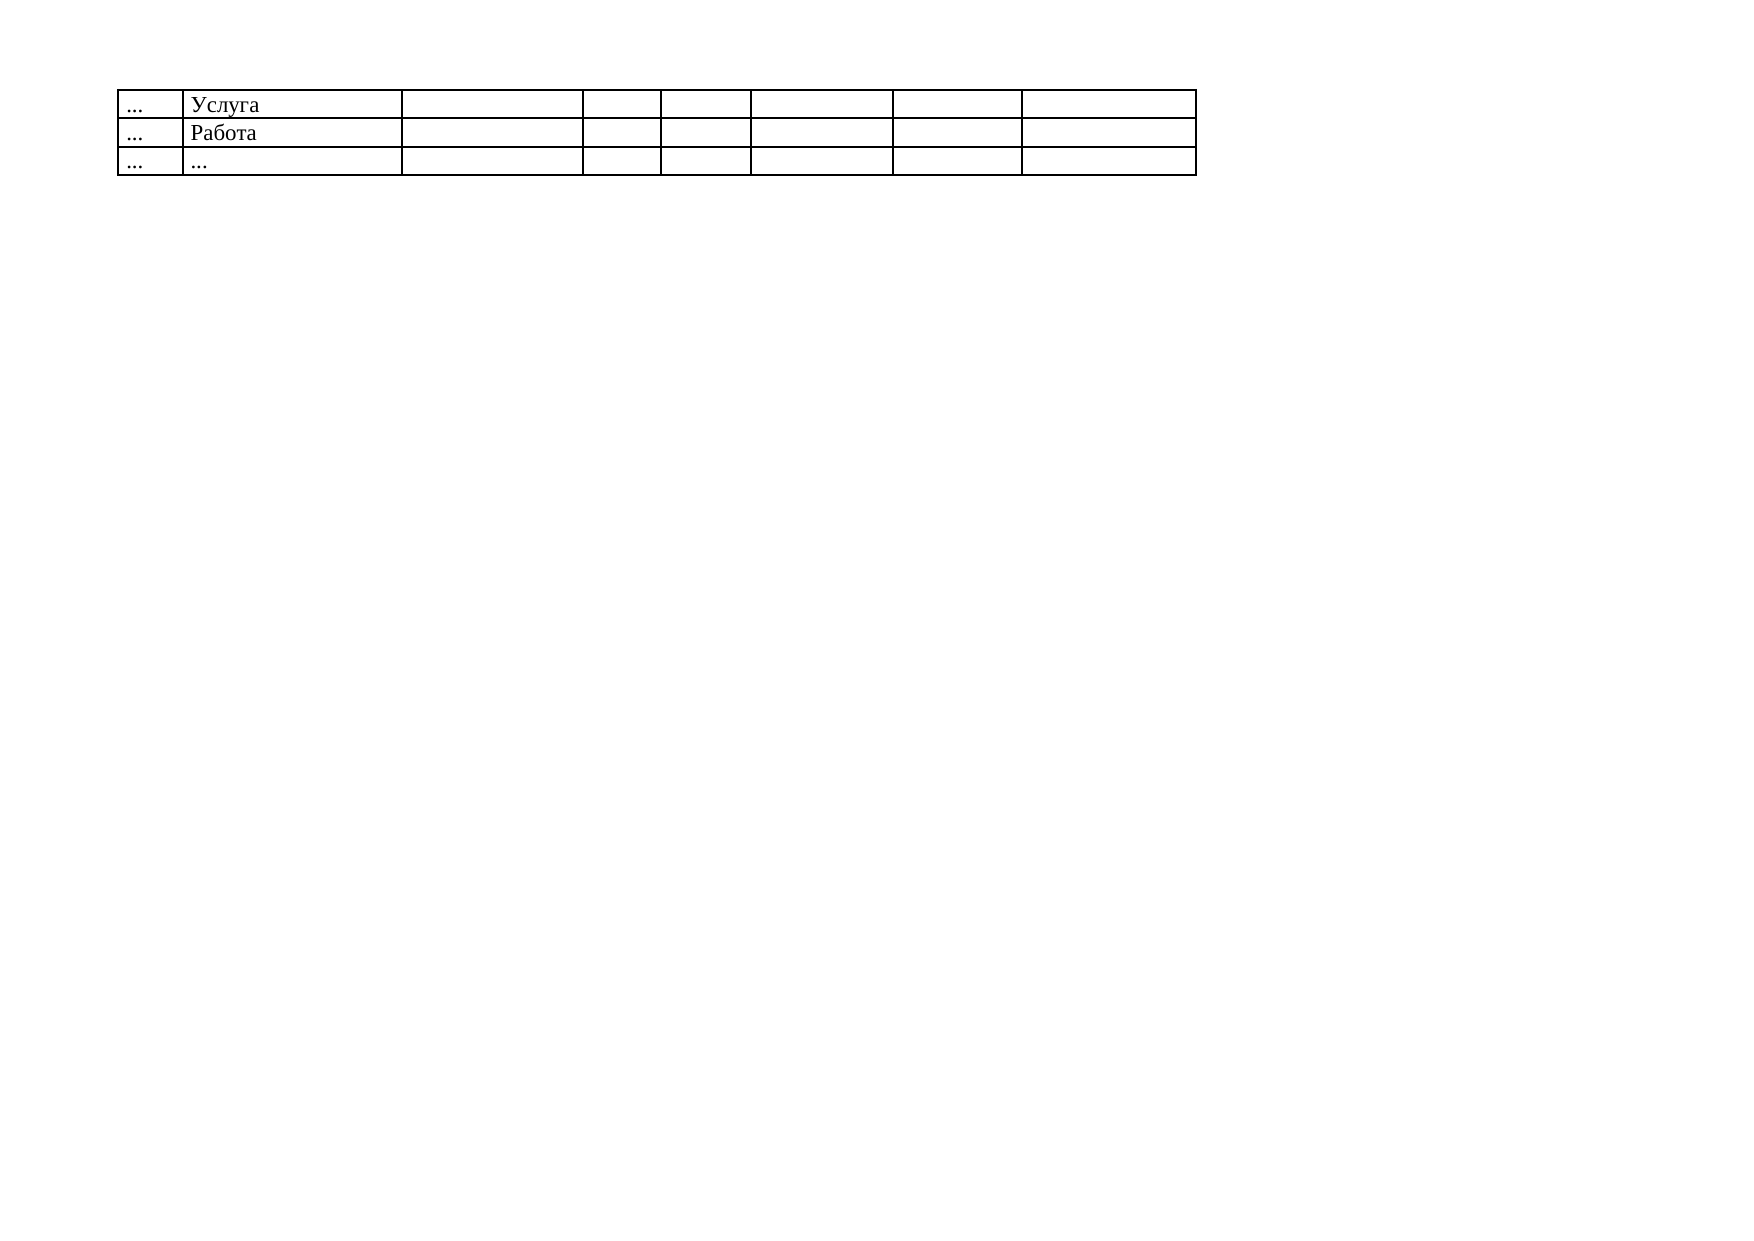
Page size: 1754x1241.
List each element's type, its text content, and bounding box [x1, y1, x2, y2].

table_cell [403, 91, 582, 117]
table_cell Работа [184, 119, 401, 146]
table_cell [752, 91, 892, 117]
table_cell [894, 148, 1021, 174]
table_cell [1023, 91, 1195, 117]
table_cell [1023, 148, 1195, 174]
table_cell [662, 148, 750, 174]
table_cell ... [184, 148, 401, 174]
table_cell [894, 119, 1021, 146]
table_cell [584, 148, 660, 174]
table_cell [584, 91, 660, 117]
table_cell ... [119, 148, 182, 174]
table_cell [1023, 119, 1195, 146]
table_cell [752, 148, 892, 174]
table_cell [403, 119, 582, 146]
table_cell [894, 91, 1021, 117]
table_cell Услуга [184, 91, 401, 117]
table_cell ... [119, 91, 182, 117]
table_cell [403, 148, 582, 174]
table_cell [752, 119, 892, 146]
table_cell [662, 119, 750, 146]
table_cell [662, 91, 750, 117]
table_cell ... [119, 119, 182, 146]
table_cell [584, 119, 660, 146]
